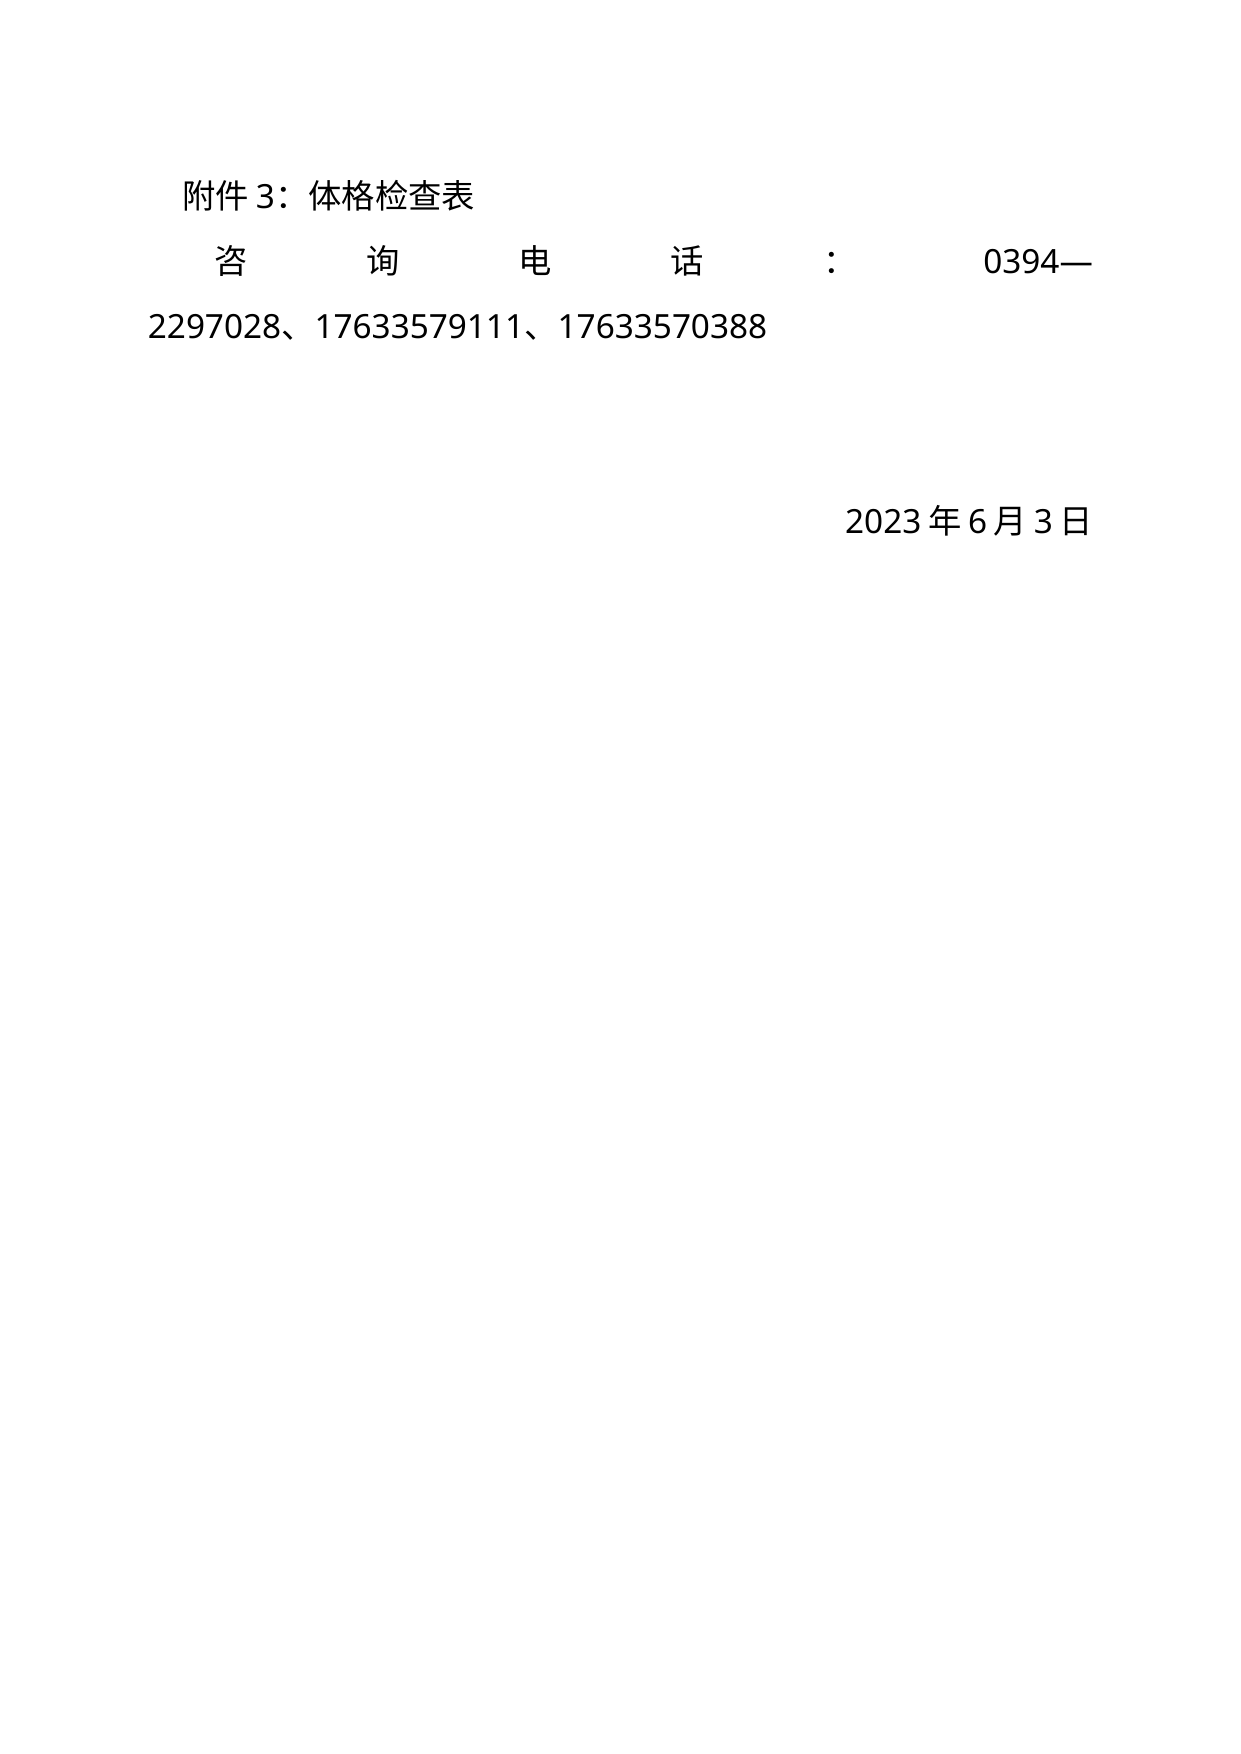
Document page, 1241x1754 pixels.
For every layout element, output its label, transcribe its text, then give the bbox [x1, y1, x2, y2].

text 2023年6月3日 [148, 487, 1093, 552]
text 附件3：体格检查表 [148, 162, 1093, 227]
text 咨询电话： 0394—2297028、17633579111、17633570388 [148, 227, 1093, 357]
